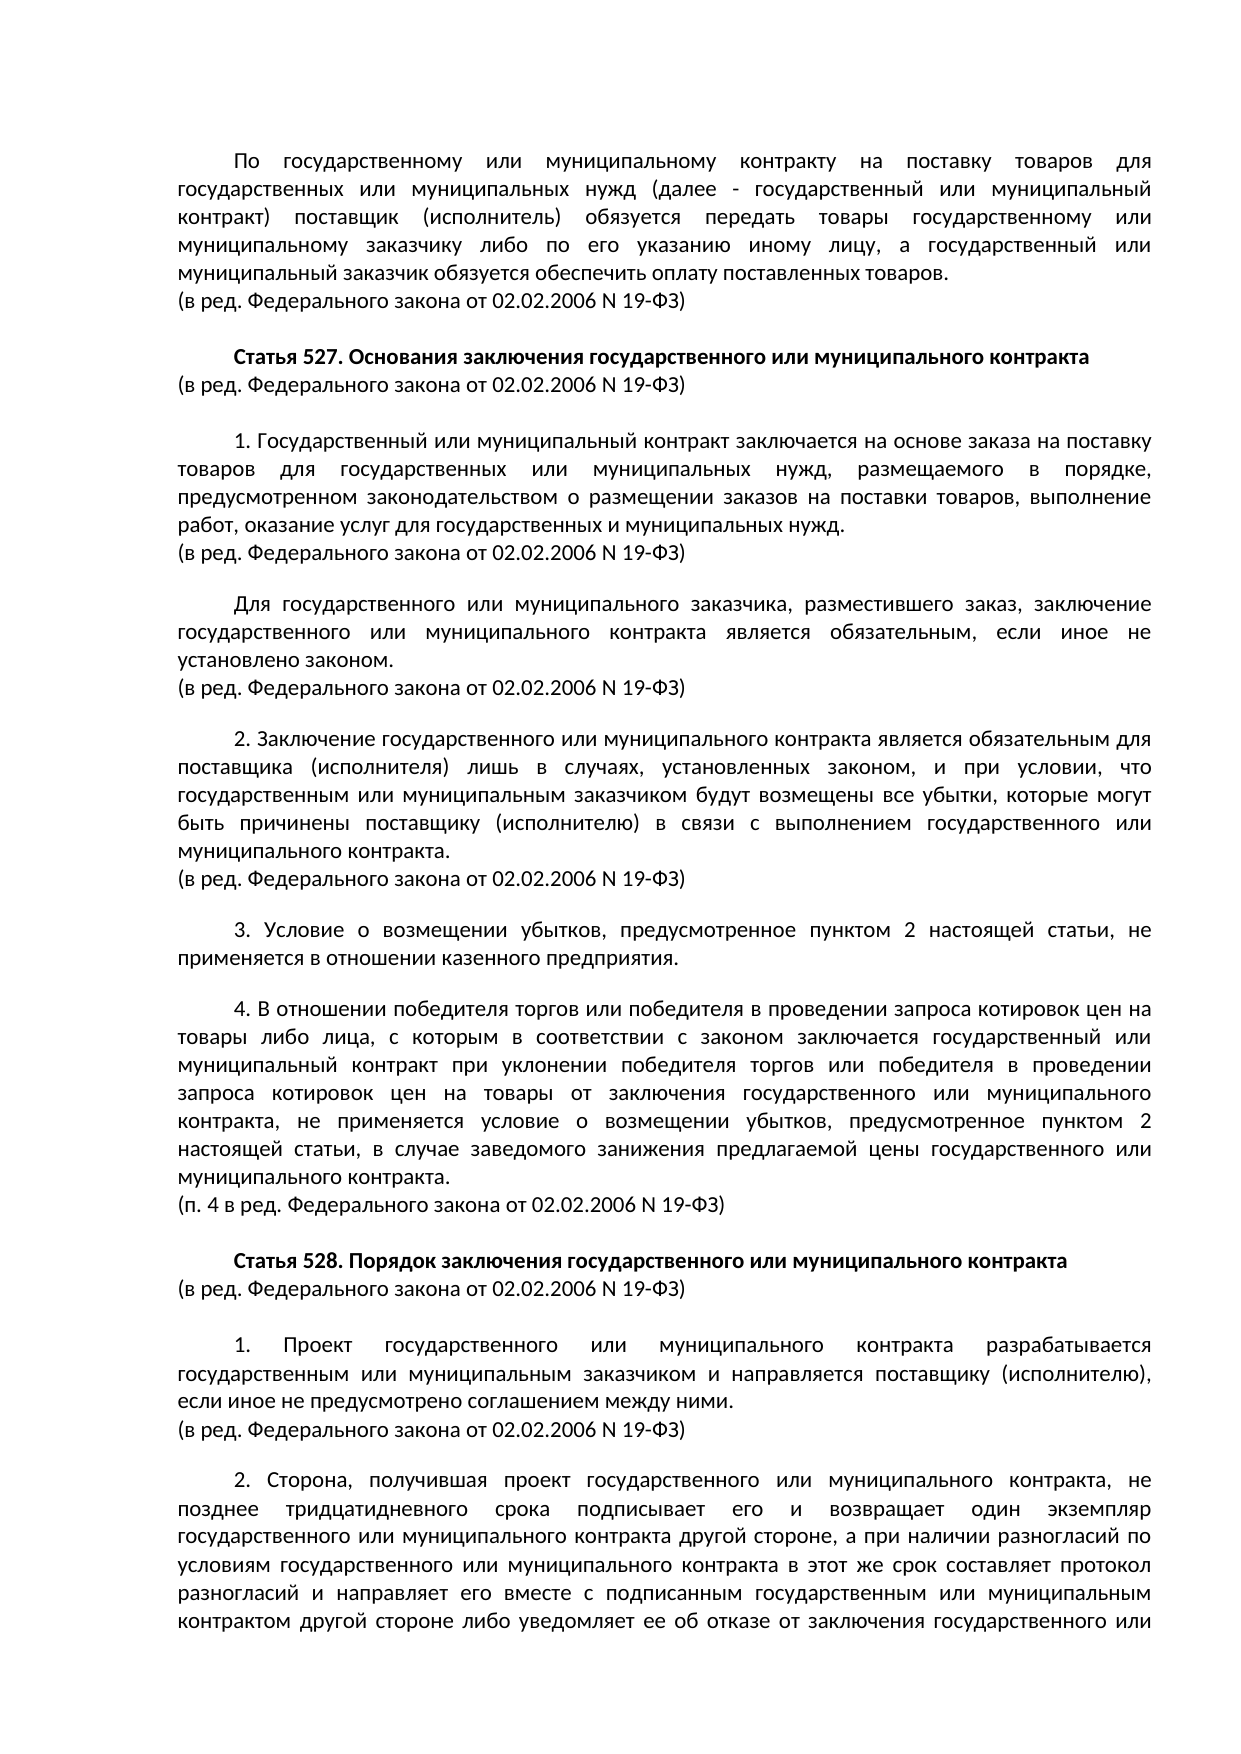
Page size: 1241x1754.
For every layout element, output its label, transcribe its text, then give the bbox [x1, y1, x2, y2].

text 4. В отношении победителя торгов или победителя в проведении запроса котировок цен на товары либо лица, с которым в соответствии с законом заключается государственный или муниципальный контракт при уклонении победителя торгов или победителя в проведении запроса котировок цен на товары от заключения государственного или муниципального контракта, не применяется условие о возмещении убытков, предусмотренное пунктом 2 настоящей статьи, в случае заведомого занижения предлагаемой цены государственного или муниципального контракта. [177, 994, 1152, 1191]
text (в ред. Федерального закона от 02.02.2006 N 19-ФЗ) [177, 286, 1152, 314]
text (в ред. Федерального закона от 02.02.2006 N 19-ФЗ) [177, 1415, 1152, 1443]
text (в ред. Федерального закона от 02.02.2006 N 19-ФЗ) [177, 1274, 1152, 1303]
text 1. Государственный или муниципальный контракт заключается на основе заказа на поставку товаров для государственных или муниципальных нужд, размещаемого в порядке, предусмотренном законодательством о размещении заказов на поставки товаров, выполнение работ, оказание услуг для государственных и муниципальных нужд. [177, 426, 1152, 538]
text 3. Условие о возмещении убытков, предусмотренное пунктом 2 настоящей статьи, не применяется в отношении казенного предприятия. [177, 915, 1152, 971]
text 2. Заключение государственного или муниципального контракта является обязательным для поставщика (исполнителя) лишь в случаях, установленных законом, и при условии, что государственным или муниципальным заказчиком будут возмещены все убытки, которые могут быть причинены поставщику (исполнителю) в связи с выполнением государственного или муниципального контракта. [177, 724, 1152, 864]
text Для государственного или муниципального заказчика, разместившего заказ, заключение государственного или муниципального контракта является обязательным, если иное не установлено законом. [177, 589, 1152, 673]
title Статья 528. Порядок заключения государственного или муниципального контракта [177, 1247, 1152, 1274]
text 1. Проект государственного или муниципального контракта разрабатывается государственным или муниципальным заказчиком и направляется поставщику (исполнителю), если иное не предусмотрено соглашением между ними. [177, 1331, 1152, 1415]
text (в ред. Федерального закона от 02.02.2006 N 19-ФЗ) [177, 538, 1152, 566]
text (в ред. Федерального закона от 02.02.2006 N 19-ФЗ) [177, 673, 1152, 701]
text (п. 4 в ред. Федерального закона от 02.02.2006 N 19-ФЗ) [177, 1191, 1152, 1218]
text (в ред. Федерального закона от 02.02.2006 N 19-ФЗ) [177, 864, 1152, 892]
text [177, 1466, 1152, 1634]
title Статья 527. Основания заключения государственного или муниципального контракта [177, 342, 1152, 370]
text (в ред. Федерального закона от 02.02.2006 N 19-ФЗ) [177, 370, 1152, 398]
text По государственному или муниципальному контракту на поставку товаров для государственных или муниципальных нужд (далее - государственный или муниципальный контракт) поставщик (исполнитель) обязуется передать товары государственному или муниципальному заказчику либо по его указанию иному лицу, а государственный или муниципальный заказчик обязуется обеспечить оплату поставленных товаров. [177, 146, 1152, 286]
